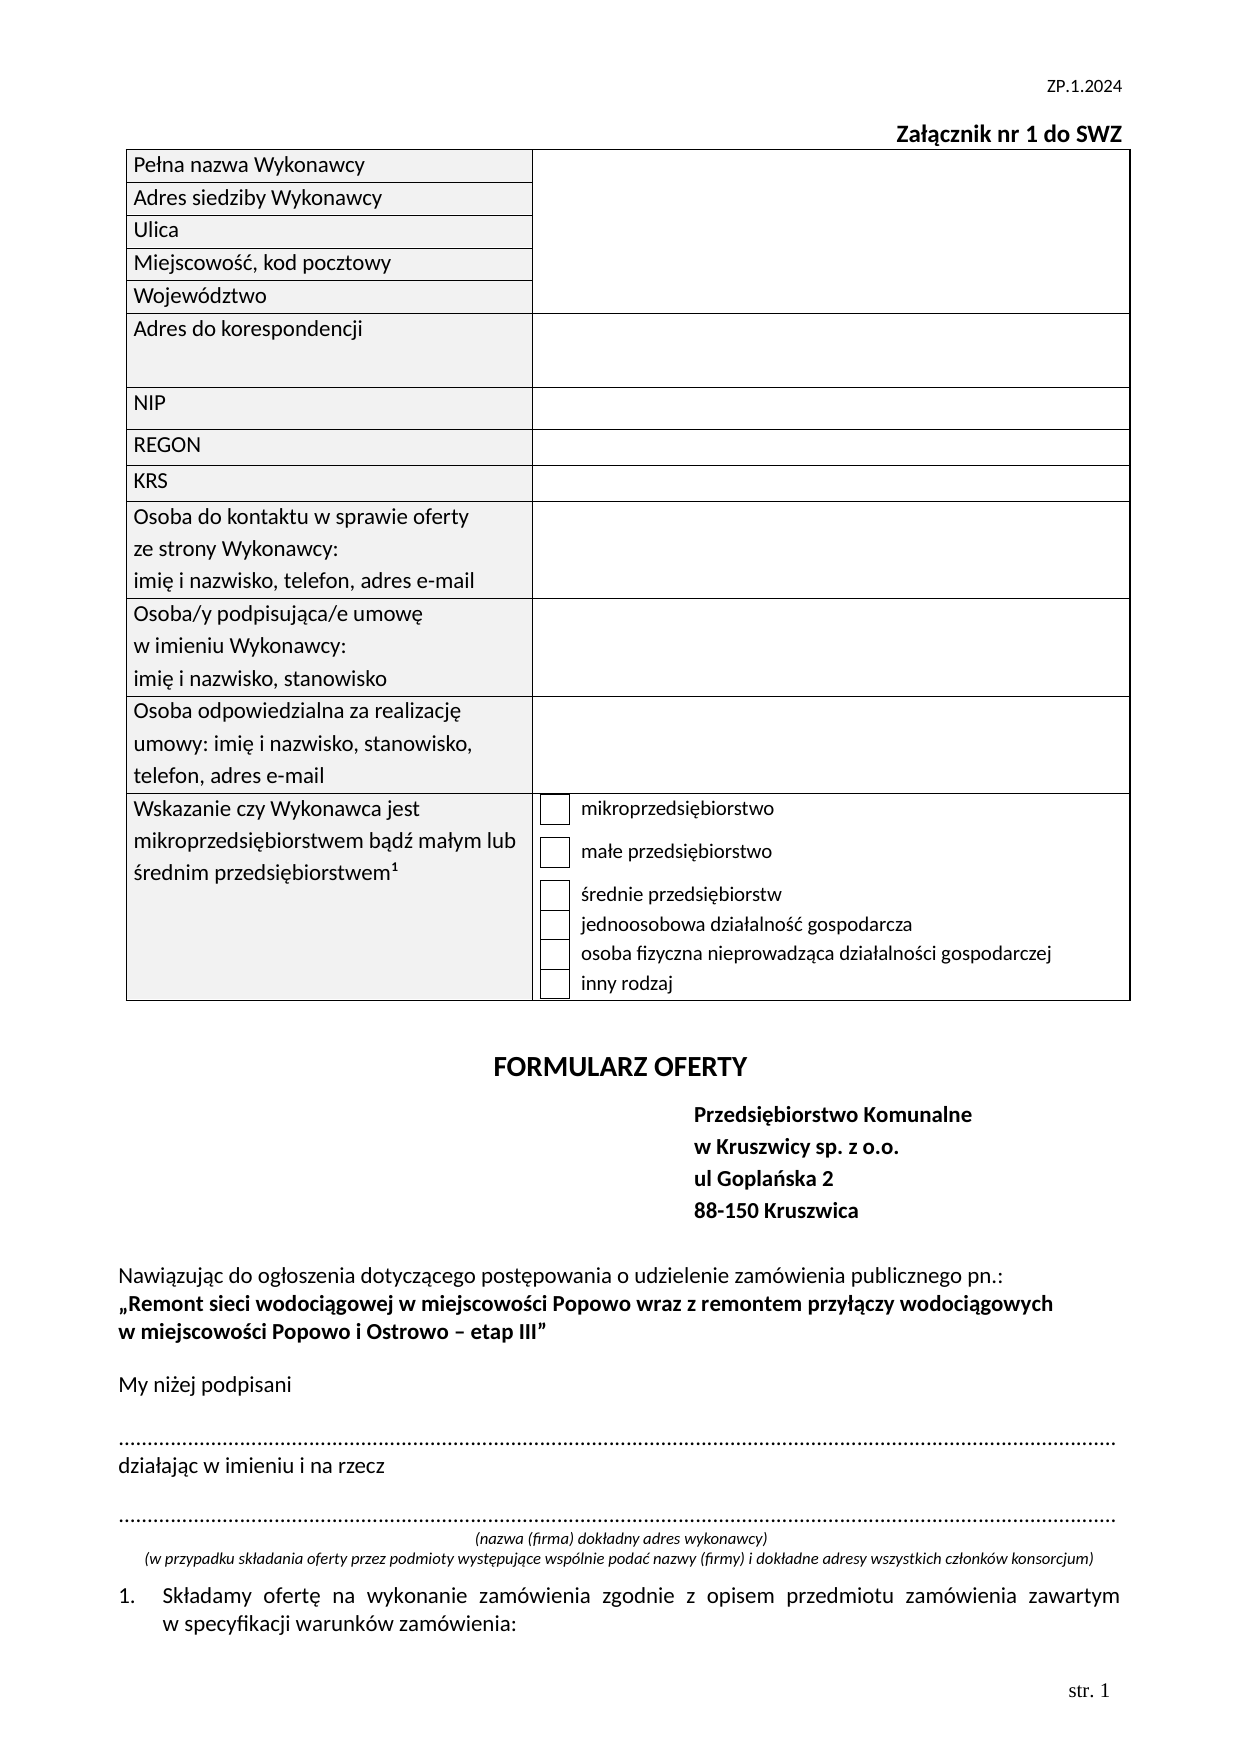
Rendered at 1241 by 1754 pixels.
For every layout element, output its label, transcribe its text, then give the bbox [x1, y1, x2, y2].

table_cell [533, 466, 1129, 501]
text działając w imieniu i na rzecz [118, 1451, 1122, 1479]
text My niżej podpisani [118, 1370, 1122, 1398]
table_cell Osoba odpowiedzialna za realizację umowy: imię i nazwisko, stanowisko, telefon, adres e-mail [127, 697, 532, 793]
text „Remont sieci wodociągowej w miejscowości Popowo wraz z remontem przyłączy wodociągowych w miejscowości Popowo i Ostrowo – etap III” [118, 1289, 1122, 1345]
table_cell Ulica [127, 216, 532, 247]
text (nazwa (firma) dokładny adres wykonawcy) [118, 1528, 1122, 1548]
table_cell Województwo [127, 281, 532, 313]
text ............................................................................................................................................................................. [118, 1423, 1122, 1451]
table_cell KRS [127, 466, 532, 501]
table_cell Wskazanie czy Wykonawca jest mikroprzedsiębiorstwem bądź małym lub średnim przedsiębiorstwem1 [127, 794, 532, 999]
text 1. Składamy ofertę na wykonanie zamówienia zgodnie z opisem przedmiotu zamówienia zawartym w specyfikacji warunków zamówienia: [118, 1581, 1122, 1637]
text FORMULARZ OFERTY [118, 1048, 1122, 1083]
text ............................................................................................................................................................................. [118, 1500, 1122, 1528]
text Nawiązując do ogłoszenia dotyczącego postępowania o udzielenie zamówienia publicznego pn.: [118, 1261, 1122, 1289]
table_cell [533, 697, 1129, 793]
table_cell [533, 430, 1129, 465]
text (w przypadku składania oferty przez podmioty występujące wspólnie podać nazwy (firmy) i dokładne adresy wszystkich członków konsorcjum) [118, 1548, 1122, 1568]
table_cell [533, 794, 1129, 999]
text w Kruszwicy sp. z o.o. [694, 1132, 1122, 1160]
table_cell Adres do korespondencji [127, 314, 532, 387]
table_cell Osoba do kontaktu w sprawie oferty ze strony Wykonawcy: imię i nazwisko, telefon, adres e-mail [127, 502, 532, 598]
table_cell [533, 314, 1129, 387]
table_cell [533, 502, 1129, 598]
text ul Goplańska 2 [694, 1164, 1122, 1192]
table_cell NIP [127, 388, 532, 429]
table_header Pełna nazwa Wykonawcy [127, 150, 532, 182]
table_cell [533, 599, 1129, 696]
text Załącznik nr 1 do SWZ [118, 118, 1122, 149]
table_cell Adres siedziby Wykonawcy [127, 183, 532, 214]
table_cell Miejscowość, kod pocztowy [127, 249, 532, 280]
table_header [533, 150, 1129, 313]
text 88-150 Kruszwica [694, 1197, 1122, 1224]
text Przedsiębiorstwo Komunalne [694, 1100, 1122, 1128]
table_cell [533, 388, 1129, 429]
table_cell Osoba/y podpisująca/e umowę w imieniu Wykonawcy: imię i nazwisko, stanowisko [127, 599, 532, 696]
table_cell REGON [127, 430, 532, 465]
